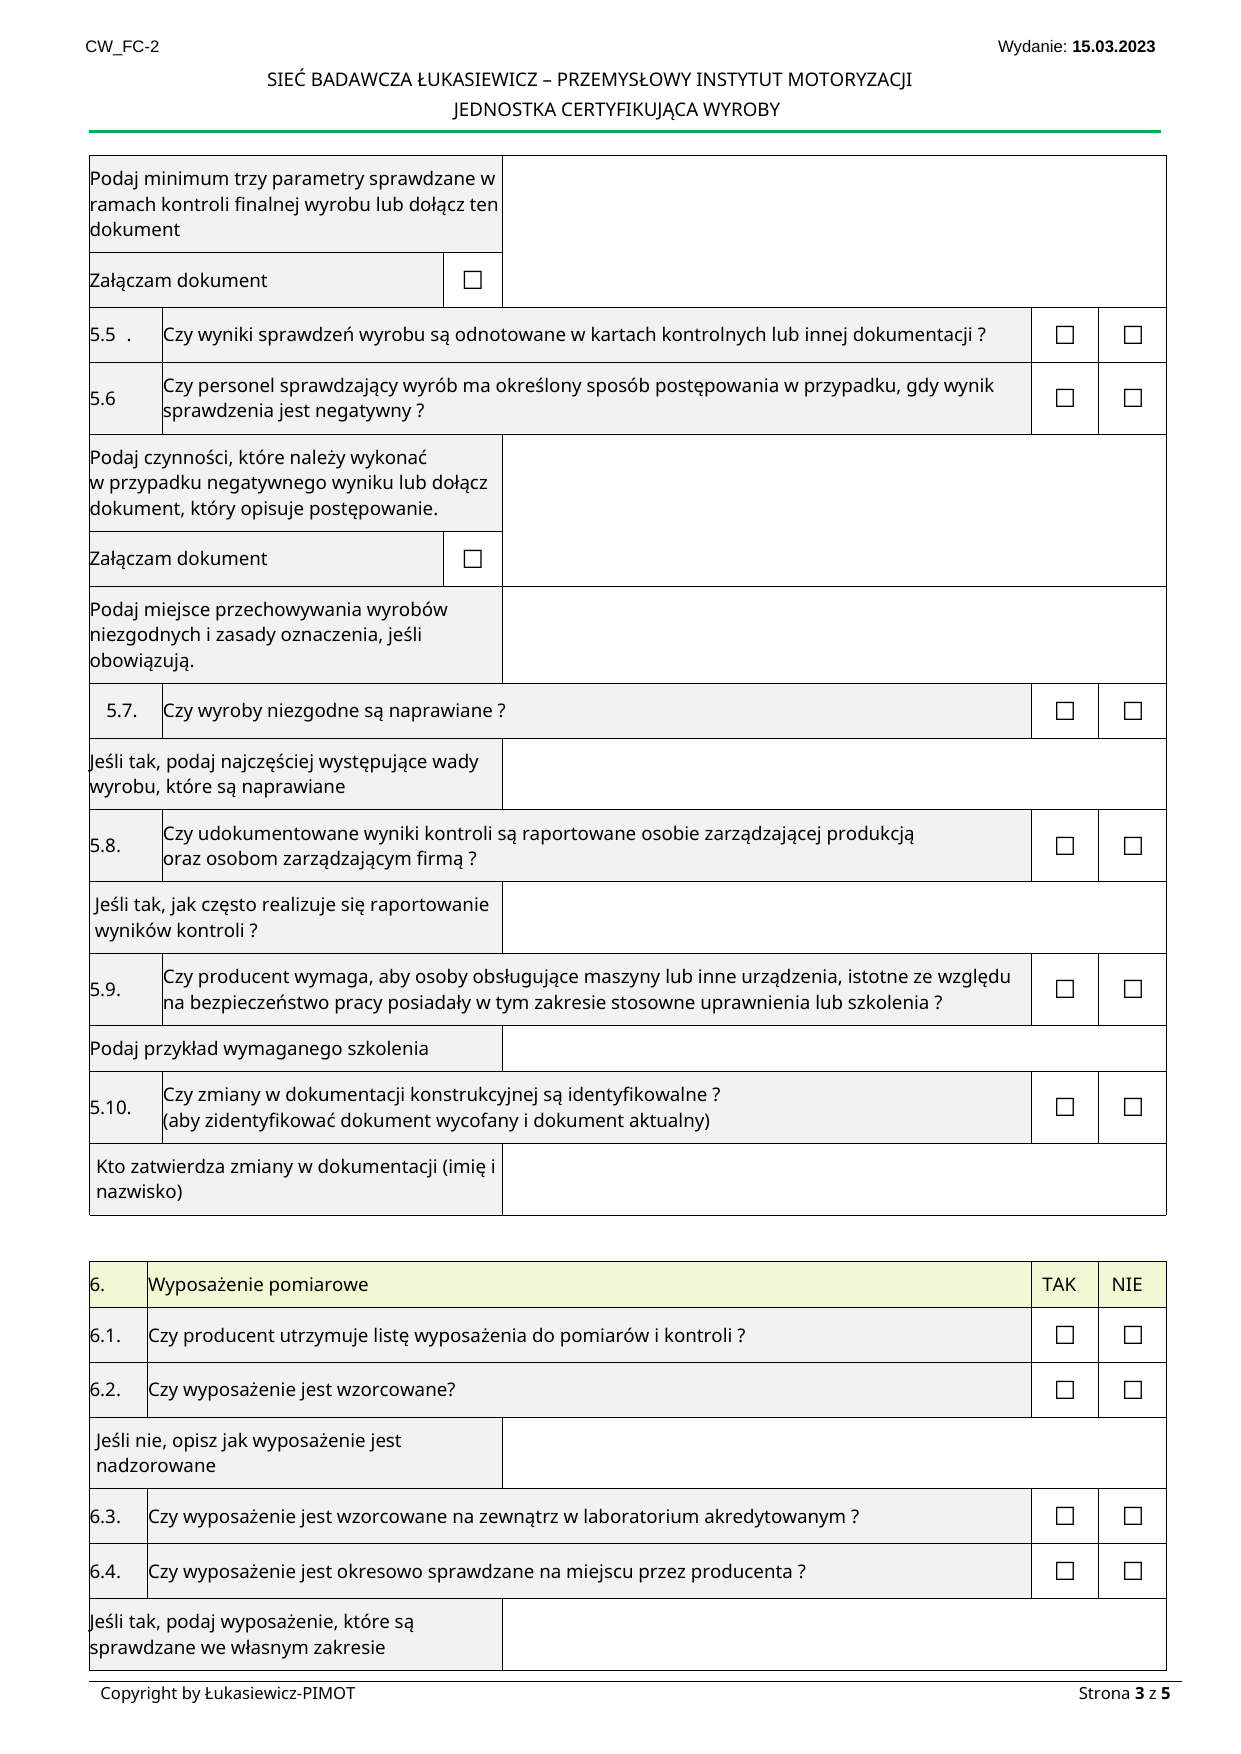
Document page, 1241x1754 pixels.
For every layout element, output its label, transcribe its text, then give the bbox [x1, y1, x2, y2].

table_cell [1032, 1363, 1098, 1417]
table_cell Podaj przykład wymaganego szkolenia [90, 1026, 502, 1071]
table_cell Czy wyposażenie jest wzorcowane na zewnątrz w laboratorium akredytowanym ? [148, 1489, 1031, 1543]
table_cell [444, 253, 502, 307]
table_cell [503, 587, 1166, 683]
table_cell Czy wyroby niezgodne są naprawiane ? [163, 684, 1031, 738]
table_cell [503, 156, 1166, 307]
table_cell [503, 1026, 1166, 1071]
table_cell [1032, 1489, 1098, 1543]
table_cell [1099, 1544, 1166, 1598]
table_cell Jeśli tak, jak często realizuje się raportowanie wyników kontroli ? [90, 882, 502, 953]
table_cell [1099, 1489, 1166, 1543]
table_cell 6.4. [90, 1544, 147, 1598]
table_cell [1099, 1363, 1166, 1417]
table_cell 5.10. [90, 1072, 162, 1143]
table_cell [503, 1418, 1166, 1488]
table_cell 6.1. [90, 1308, 147, 1362]
table_cell [503, 882, 1166, 953]
table_cell Podaj czynności, które należy wykonać w przypadku negatywnego wyniku lub dołącz dokument, który opisuje postępowanie. [90, 435, 502, 531]
table_cell [1032, 810, 1098, 881]
table_cell [1032, 1544, 1098, 1598]
table_cell [1032, 1308, 1098, 1362]
table_cell Kto zatwierdza zmiany w dokumentacji (imię i nazwisko) [90, 1144, 502, 1214]
table_cell 6. [90, 1262, 147, 1307]
table_cell [1099, 1308, 1166, 1362]
table_cell [503, 1144, 1166, 1214]
table_cell 5.8. [90, 810, 162, 881]
table_cell 5.7. [90, 684, 162, 738]
table_cell Czy wyniki sprawdzeń wyrobu są odnotowane w kartach kontrolnych lub innej dokumentacji ? [163, 308, 1031, 362]
table_cell Czy wyposażenie jest wzorcowane? [148, 1363, 1031, 1417]
table_cell 6.3. [90, 1489, 147, 1543]
table_cell Podaj miejsce przechowywania wyrobów niezgodnych i zasady oznaczenia, jeśli obowiązują. [90, 587, 502, 683]
table_cell [1032, 363, 1098, 433]
table_cell [89, 1215, 1167, 1261]
table_cell . [90, 308, 162, 362]
table_cell Czy wyposażenie jest okresowo sprawdzane na miejscu przez producenta ? [148, 1544, 1031, 1598]
table_cell [1099, 363, 1166, 433]
table_cell [1032, 954, 1098, 1025]
table_cell [503, 739, 1166, 809]
table_cell [444, 532, 502, 586]
table_cell [503, 435, 1166, 586]
table_cell NIE [1099, 1262, 1166, 1307]
table_cell Czy zmiany w dokumentacji konstrukcyjnej są identyfikowalne ? (aby zidentyfikować dokument wycofany i dokument aktualny) [163, 1072, 1031, 1143]
table_cell Załączam dokument [90, 253, 443, 307]
table_cell [90, 363, 162, 433]
table_cell [1032, 1072, 1098, 1143]
table_cell [1032, 684, 1098, 738]
table_cell Podaj minimum trzy parametry sprawdzane w ramach kontroli finalnej wyrobu lub dołącz ten dokument [90, 156, 502, 252]
table_cell Czy producent utrzymuje listę wyposażenia do pomiarów i kontroli ? [148, 1308, 1031, 1362]
table_cell Czy udokumentowane wyniki kontroli są raportowane osobie zarządzającej produkcją oraz osobom zarządzającym firmą ? [163, 810, 1031, 881]
table_cell 5.9. [90, 954, 162, 1025]
table_cell Jeśli tak, podaj najczęściej występujące wady wyrobu, które są naprawiane [90, 739, 502, 809]
table_cell [1099, 810, 1166, 881]
table_cell [503, 1599, 1166, 1670]
table_cell [1099, 1072, 1166, 1143]
table_cell 6.2. [90, 1363, 147, 1417]
table_cell [1099, 684, 1166, 738]
table_cell Jeśli tak, podaj wyposażenie, które są sprawdzane we własnym zakresie [90, 1599, 502, 1670]
table_cell Czy producent wymaga, aby osoby obsługujące maszyny lub inne urządzenia, istotne ze względu na bezpieczeństwo pracy posiadały w tym zakresie stosowne uprawnienia lub szkolenia ? [163, 954, 1031, 1025]
table_cell Załączam dokument [90, 532, 443, 586]
table_cell TAK [1032, 1262, 1098, 1307]
table_cell [1032, 308, 1098, 362]
table_cell Czy personel sprawdzający wyrób ma określony sposób postępowania w przypadku, gdy wynik sprawdzenia jest negatywny ? [163, 363, 1031, 433]
table_cell Wyposażenie pomiarowe [148, 1262, 1031, 1307]
table_cell [1099, 308, 1166, 362]
table_cell [1099, 954, 1166, 1025]
table_cell Jeśli nie, opisz jak wyposażenie jest nadzorowane [90, 1418, 502, 1488]
